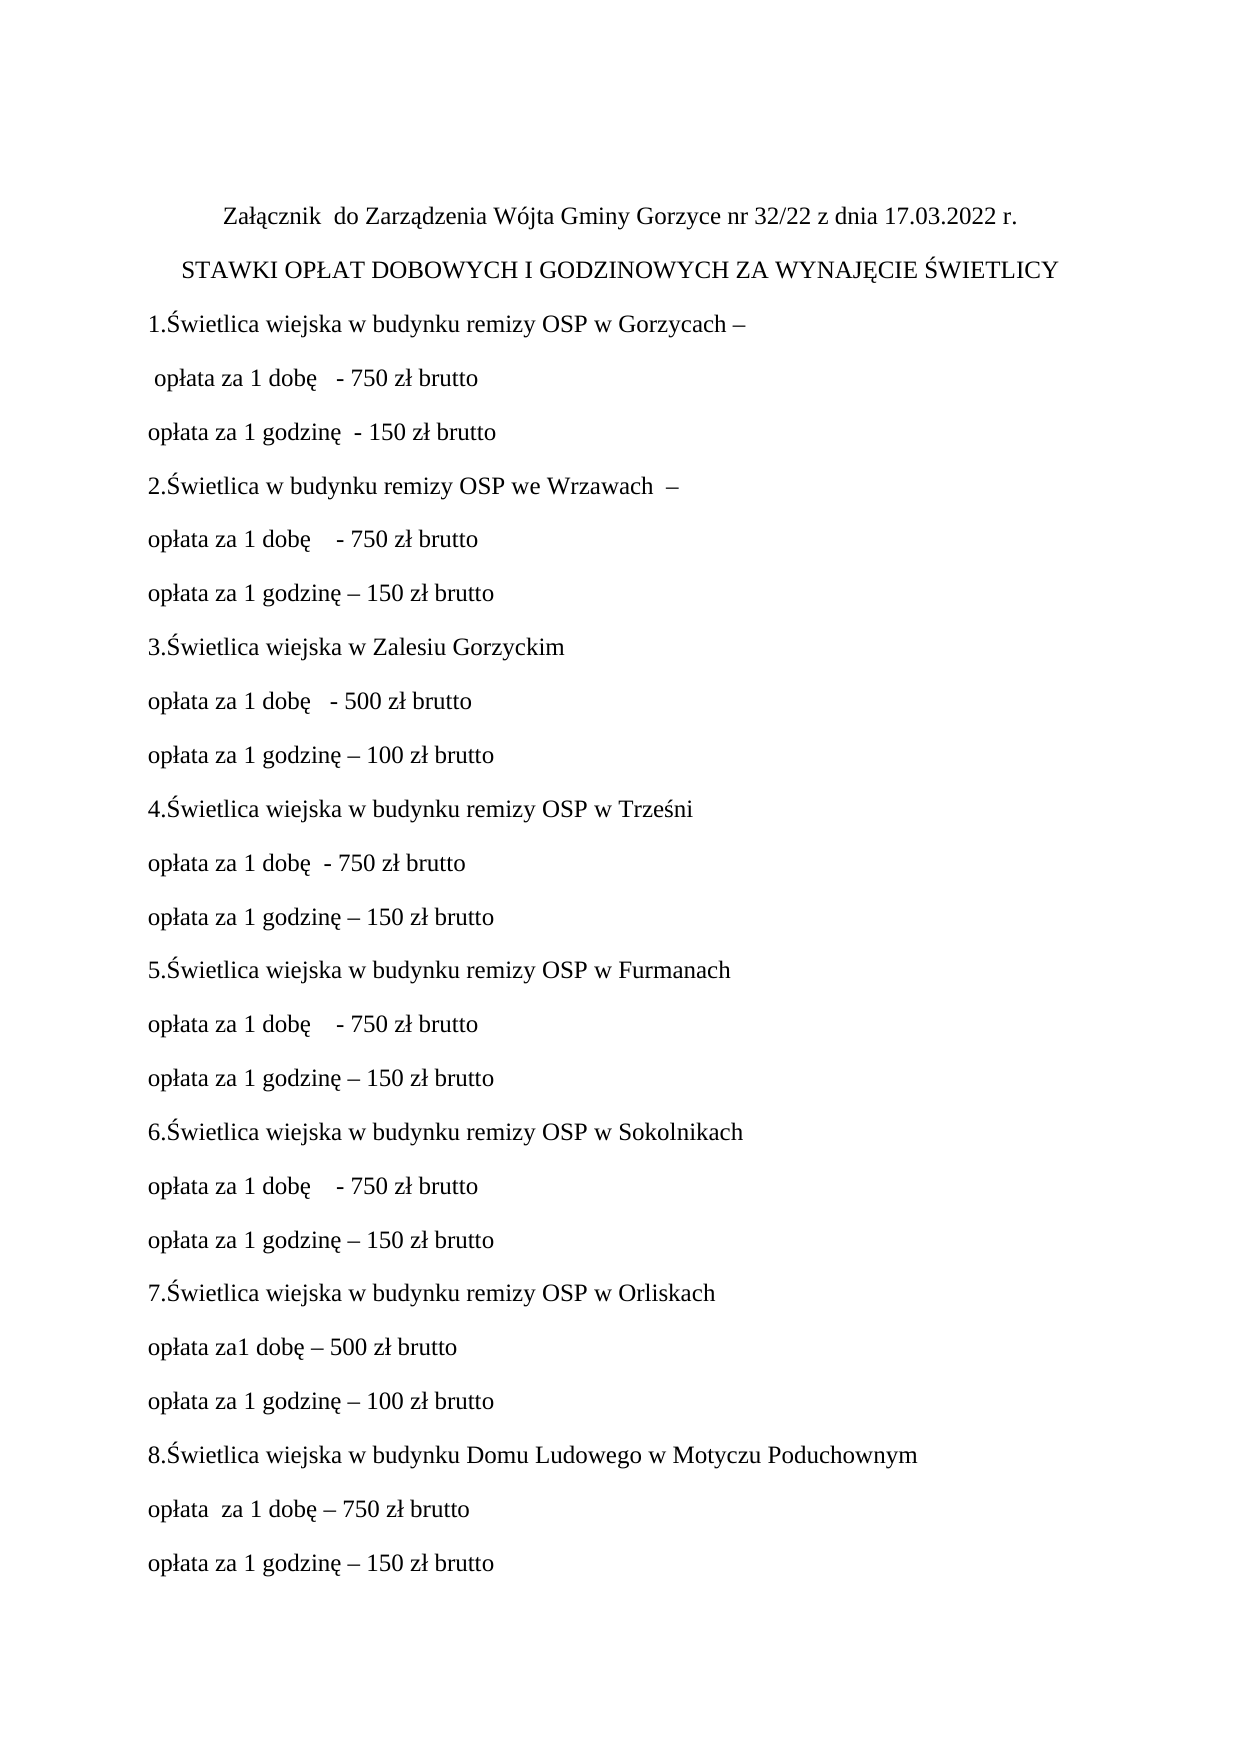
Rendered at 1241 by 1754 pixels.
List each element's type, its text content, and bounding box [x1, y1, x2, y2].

text 6.Świetlica wiejska w budynku remizy OSP w Sokolnikach [148, 1117, 1093, 1146]
text opłata za1 dobę – 500 zł brutto [148, 1332, 1093, 1361]
text opłata za 1 godzinę - 150 zł brutto [148, 417, 1093, 446]
text 8.Świetlica wiejska w budynku Domu Ludowego w Motyczu Poduchownym [148, 1440, 1093, 1469]
text STAWKI OPŁAT DOBOWYCH I GODZINOWYCH ZA WYNAJĘCIE ŚWIETLICY [148, 255, 1093, 284]
text opłata za 1 godzinę – 150 zł brutto [148, 1225, 1093, 1253]
text opłata za 1 dobę – 750 zł brutto [148, 1494, 1093, 1523]
text opłata za 1 dobę - 750 zł brutto [148, 848, 1093, 876]
text 1.Świetlica wiejska w budynku remizy OSP w Gorzycach – [148, 309, 1093, 338]
text 4.Świetlica wiejska w budynku remizy OSP w Trześni [148, 794, 1093, 823]
text 5.Świetlica wiejska w budynku remizy OSP w Furmanach [148, 955, 1093, 984]
text 3.Świetlica wiejska w Zalesiu Gorzyckim [148, 632, 1093, 661]
text opłata za 1 dobę - 750 zł brutto [148, 1171, 1093, 1199]
text Załącznik do Zarządzenia Wójta Gminy Gorzyce nr 32/22 z dnia 17.03.2022 r. [148, 201, 1093, 230]
text opłata za 1 godzinę – 100 zł brutto [148, 1386, 1093, 1415]
text 7.Świetlica wiejska w budynku remizy OSP w Orliskach [148, 1278, 1093, 1307]
text opłata za 1 godzinę – 150 zł brutto [148, 1548, 1093, 1577]
text opłata za 1 dobę - 750 zł brutto [148, 363, 1093, 392]
text opłata za 1 dobę - 500 zł brutto [148, 686, 1093, 715]
text 2.Świetlica w budynku remizy OSP we Wrzawach – [148, 471, 1093, 499]
text opłata za 1 godzinę – 150 zł brutto [148, 1063, 1093, 1092]
text opłata za 1 godzinę – 100 zł brutto [148, 740, 1093, 769]
text opłata za 1 godzinę – 150 zł brutto [148, 578, 1093, 607]
text opłata za 1 godzinę – 150 zł brutto [148, 902, 1093, 930]
text opłata za 1 dobę - 750 zł brutto [148, 1009, 1093, 1038]
text opłata za 1 dobę - 750 zł brutto [148, 524, 1093, 553]
